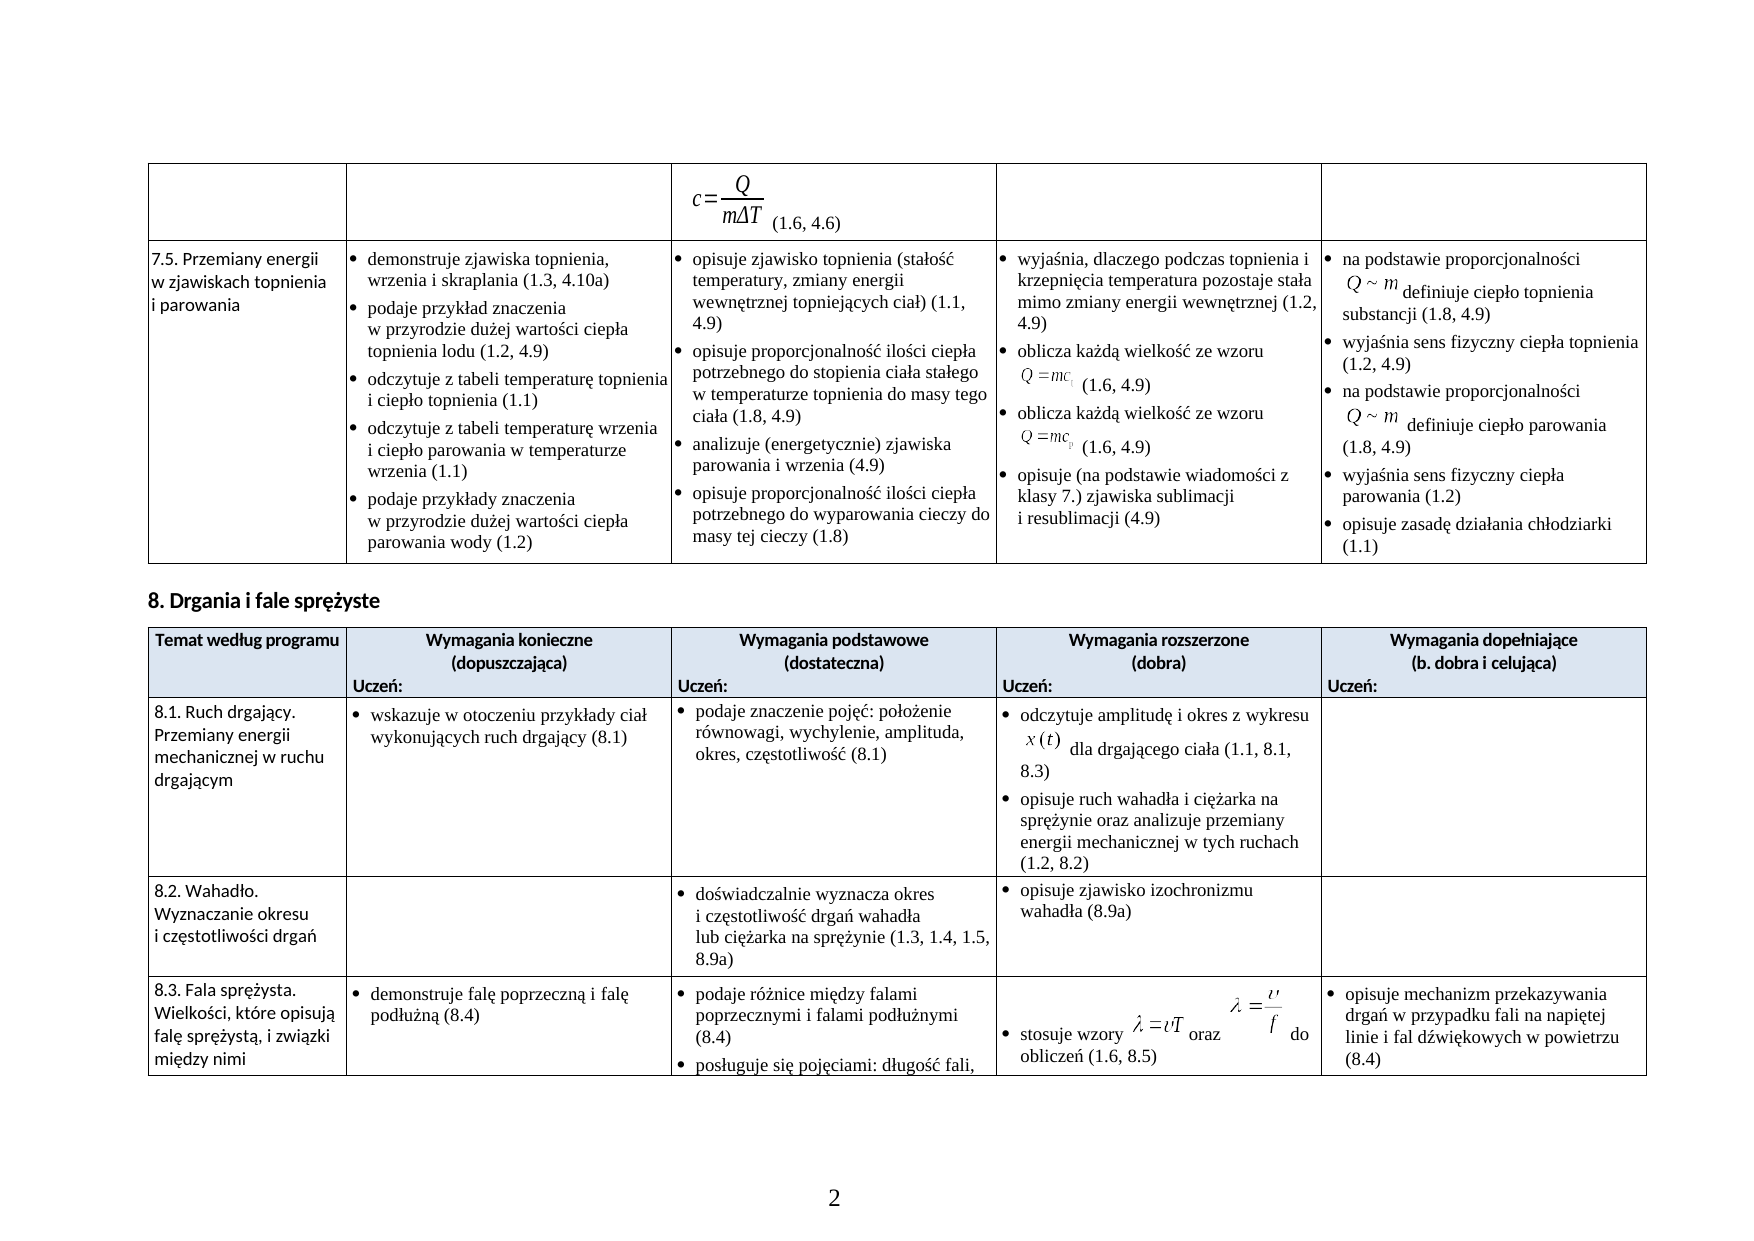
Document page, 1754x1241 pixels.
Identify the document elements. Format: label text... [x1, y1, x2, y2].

table_header Temat według programu [149, 628, 346, 697]
table_header Wymagania rozszerzone (dobra) Uczeń: [997, 628, 1321, 697]
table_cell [997, 977, 1321, 1075]
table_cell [149, 164, 346, 240]
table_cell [1322, 164, 1646, 240]
table_cell podaje znaczenie pojęć: położenie równowagi, wychylenie, amplituda, okres, częstotliwość (8.1) [672, 698, 996, 876]
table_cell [149, 977, 346, 1075]
table_cell [1322, 877, 1646, 976]
table_header Wymagania dopełniające (b. dobra i celująca) Uczeń: [1322, 628, 1646, 697]
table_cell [672, 164, 996, 240]
table_cell odczytuje amplitudę i okres z wykresu dla drgającego ciała (1.1, 8.1, 8.3) opisuje ruch wahadła i ciężarka na sprężynie oraz analizuje przemiany energii mechanicznej w tych ruchach (1.2, 8.2) [997, 698, 1321, 876]
table_header Wymagania podstawowe (dostateczna) Uczeń: [672, 628, 996, 697]
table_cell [347, 164, 671, 240]
table_cell [347, 877, 671, 976]
table_cell opisuje zjawisko izochronizmu wahadła (8.9a) [997, 877, 1321, 976]
table_cell demonstruje zjawiska topnienia, wrzenia i skraplania (1.3, 4.10a) podaje przykład znaczenia w przyrodzie dużej wartości ciepła topnienia lodu (1.2, 4.9) odczytuje z tabeli temperaturę topnienia i ciepło topnienia (1.1) odczytuje z tabeli temperaturę wrzenia i ciepło parowania w temperaturze wrzenia (1.1) podaje przykłady znaczenia w przyrodzie dużej wartości ciepła parowania wody (1.2) [347, 241, 671, 562]
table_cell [347, 977, 671, 1075]
table_cell doświadczalnie wyznacza okres i częstotliwość drgań wahadła lub ciężarka na sprężynie (1.3, 1.4, 1.5, 8.9a) [672, 877, 996, 976]
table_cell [1322, 977, 1646, 1075]
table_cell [672, 977, 996, 1075]
table_cell 8.1. Ruch drgający. Przemiany energii mechanicznej w ruchu drgającym [149, 698, 346, 876]
table_cell [1322, 698, 1646, 876]
table_header Wymagania konieczne (dopuszczająca) Uczeń: [347, 628, 671, 697]
table_cell 8.2. Wahadło. Wyznaczanie okresu i częstotliwości drgań [149, 877, 346, 976]
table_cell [997, 164, 1321, 240]
table_cell opisuje zjawisko topnienia (stałość temperatury, zmiany energii wewnętrznej topniejących ciał) (1.1, 4.9) opisuje proporcjonalność ilości ciepła potrzebnego do stopienia ciała stałego w temperaturze topnienia do masy tego ciała (1.8, 4.9) analizuje (energetycznie) zjawiska parowania i wrzenia (4.9) opisuje proporcjonalność ilości ciepła potrzebnego do wyparowania cieczy do masy tej cieczy (1.8) [672, 241, 996, 562]
table_cell wskazuje w otoczeniu przykłady ciał wykonujących ruch drgający (8.1) [347, 698, 671, 876]
text 8. Drgania i fale sprężyste [148, 586, 1668, 614]
table_cell na podstawie proporcjonalności definiuje ciepło topnienia substancji (1.8, 4.9) wyjaśnia sens fizyczny ciepła topnienia (1.2, 4.9) na podstawie proporcjonalności definiuje ciepło parowania (1.8, 4.9) wyjaśnia sens fizyczny ciepła parowania (1.2) opisuje zasadę działania chłodziarki (1.1) [1322, 241, 1646, 562]
table_cell wyjaśnia, dlaczego podczas topnienia i krzepnięcia temperatura pozostaje stała mimo zmiany energii wewnętrznej (1.2, 4.9) oblicza każdą wielkość ze wzoru (1.6, 4.9) oblicza każdą wielkość ze wzoru (1.6, 4.9) opisuje (na podstawie wiadomości z klasy 7.) zjawiska sublimacji i resublimacji (4.9) [997, 241, 1321, 562]
table_cell 7.5. Przemiany energii w zjawiskach topnienia i parowania [149, 241, 346, 562]
